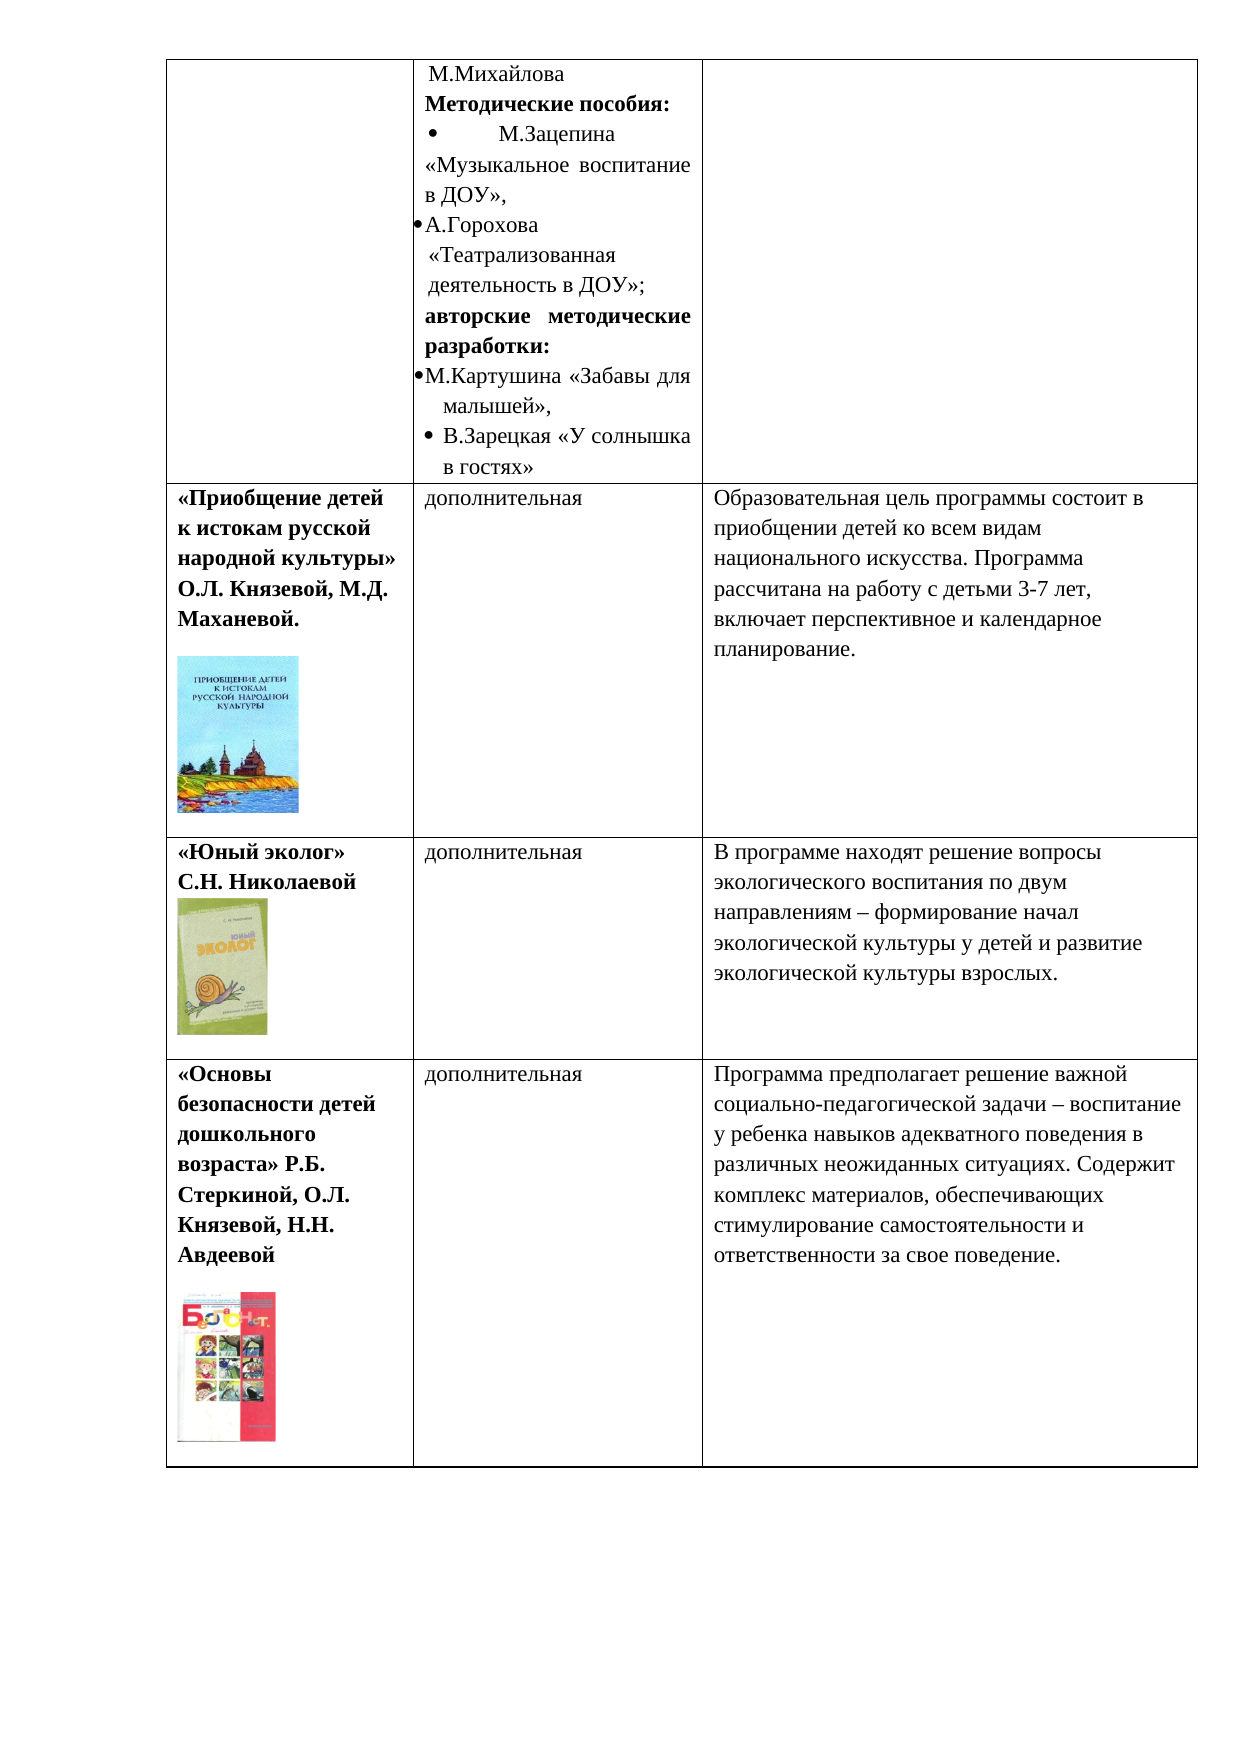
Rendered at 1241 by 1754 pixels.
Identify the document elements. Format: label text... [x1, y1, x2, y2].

picture [177, 656, 299, 813]
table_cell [414, 60, 702, 483]
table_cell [703, 60, 1197, 483]
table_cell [167, 60, 413, 483]
table_cell «Приобщение детей к истокам русской народной культуры» О.Л. Князевой, М.Д. Маханевой. [167, 484, 413, 837]
picture [177, 898, 268, 1035]
table_cell Программа предполагает решение важной социально-педагогической задачи – воспитание у ребенка навыков адекватного поведения в различных неожиданных ситуациях. Содержит комплекс материалов, обеспечивающих стимулирование самостоятельности и ответственности за свое поведение. [703, 1060, 1197, 1466]
table_cell «Основы безопасности детей дошкольного возраста» Р.Б. Стеркиной, О.Л. Князевой, Н.Н. Авдеевой [167, 1060, 413, 1466]
table_cell дополнительная [414, 484, 702, 837]
table_cell дополнительная [414, 838, 702, 1059]
table_cell В программе находят решение вопросы экологического воспитания по двум направлениям – формирование начал экологической культуры у детей и развитие экологической культуры взрослых. [703, 838, 1197, 1059]
table_cell дополнительная [414, 1060, 702, 1466]
picture [177, 1292, 276, 1442]
table_cell «Юный эколог» С.Н. Николаевой [167, 838, 413, 1059]
table_cell Образовательная цель программы состоит в приобщении детей ко всем видам национального искусства. Программа рассчитана на работу с детьми 3-7 лет, включает перспективное и календарное планирование. [703, 484, 1197, 837]
